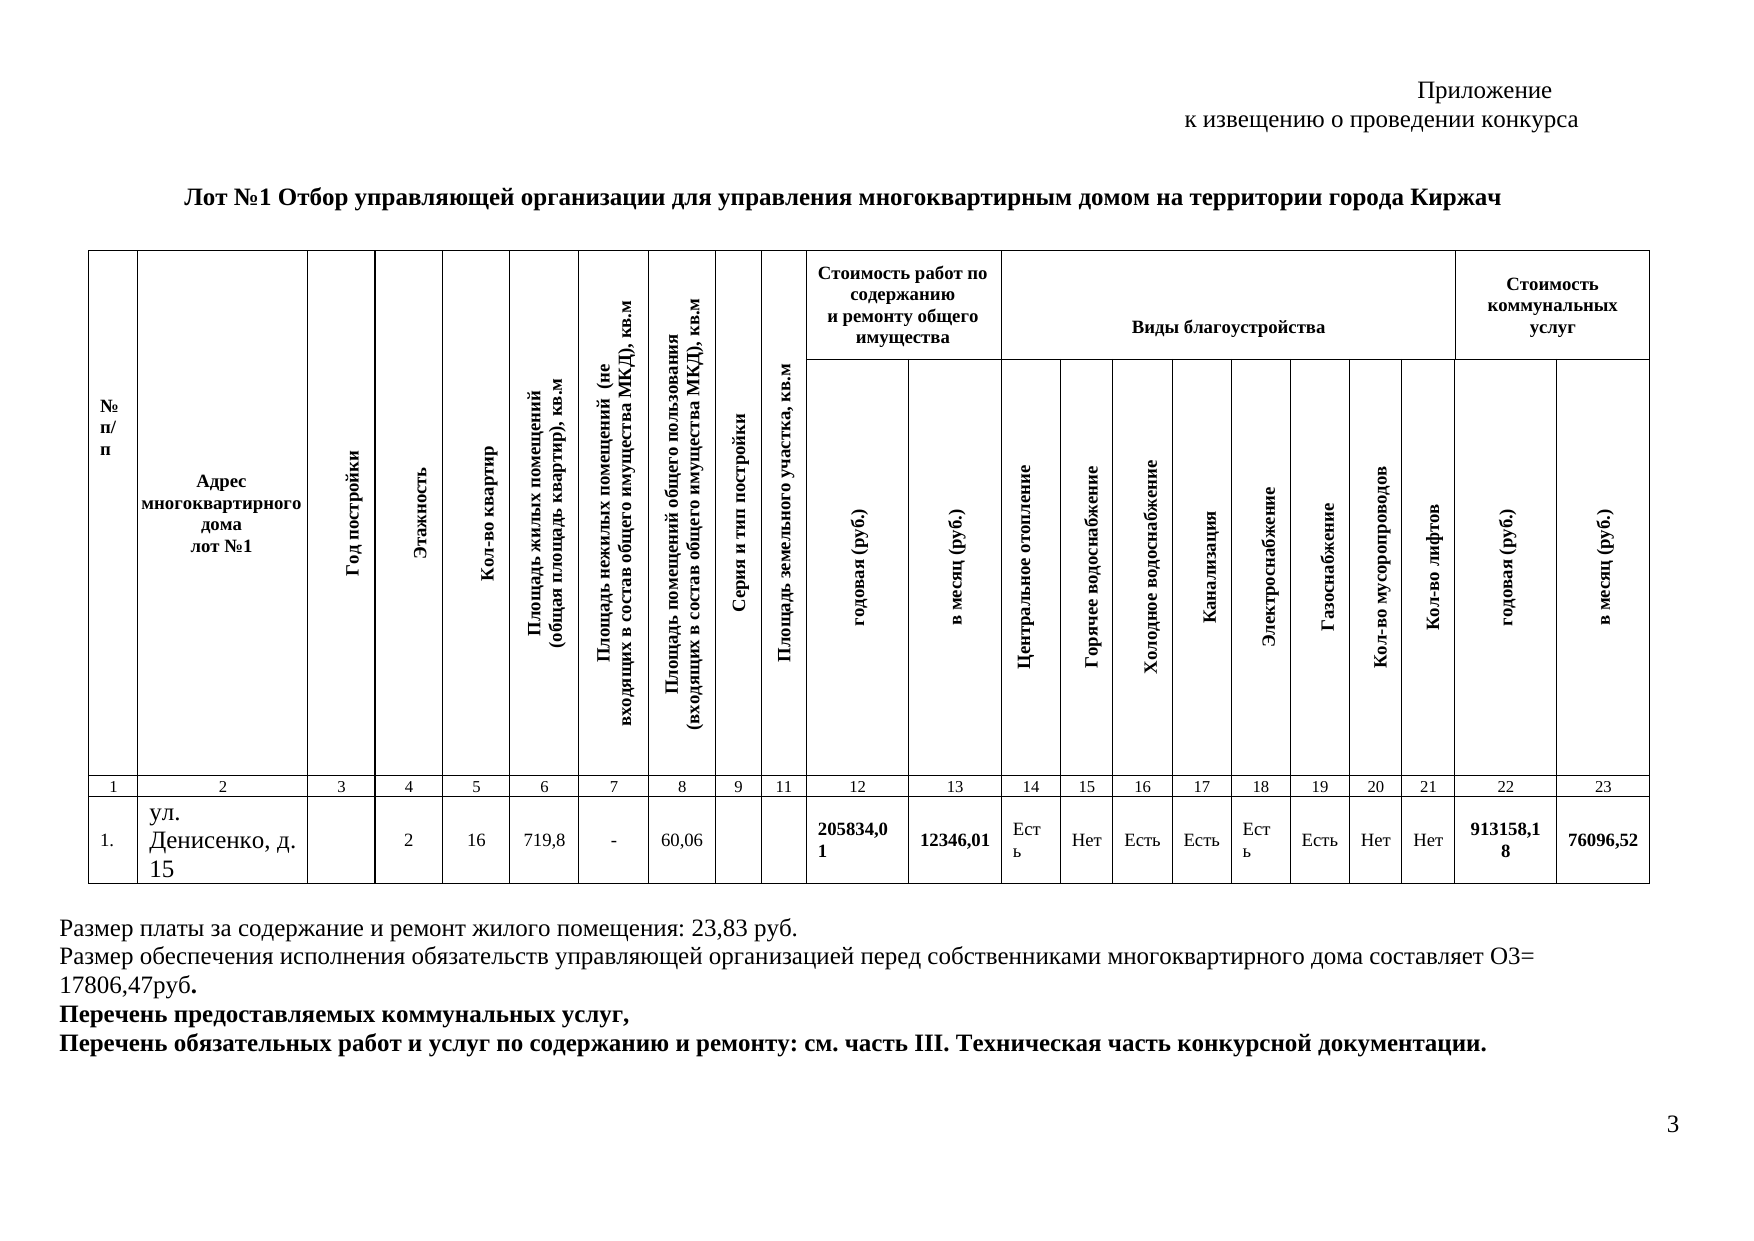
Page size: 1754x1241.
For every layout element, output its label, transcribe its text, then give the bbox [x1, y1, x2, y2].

table_cell Нет [1402, 797, 1454, 883]
table_cell 18 [1232, 776, 1290, 796]
table_cell 719,8 [510, 797, 578, 883]
table_cell 1 [89, 776, 137, 796]
table_header Этажность [376, 251, 442, 775]
table_header Виды благоустройства [1002, 251, 1455, 359]
table_cell 11 [762, 776, 806, 796]
table_cell 16 [1113, 776, 1172, 796]
table_cell ул. Денисенко, д. 15 [138, 797, 307, 883]
table_cell 13 [909, 776, 1001, 796]
table_cell Есть [1173, 797, 1231, 883]
table_cell Электроснабжение [1232, 360, 1290, 775]
table_cell 23 [1557, 776, 1649, 796]
table_cell 9 [716, 776, 761, 796]
text Перечень обязательных работ и услуг по содержанию и ремонту: см. часть III. Техническая часть конкурсной документации. [59, 1028, 1679, 1056]
table_cell 913158,18 [1455, 797, 1556, 883]
text Размер платы за содержание и ремонт жилого помещения: 23,83 руб. [59, 913, 1679, 941]
table_header № п/п [89, 251, 137, 775]
table_cell 21 [1402, 776, 1454, 796]
subtitle Приложение [59, 75, 1679, 104]
table_cell 8 [649, 776, 715, 796]
table_cell 2 [376, 797, 442, 883]
table_cell Есть [1002, 797, 1060, 883]
table_cell Есть [1232, 797, 1290, 883]
text Размер обеспечения исполнения обязательств управляющей организацией перед собственниками многоквартирного дома составляет О3= 17806,47руб. [59, 941, 1679, 999]
table_cell Нет [1061, 797, 1112, 883]
table_cell 76096,52 [1557, 797, 1649, 883]
table_cell Кол-во лифтов [1402, 360, 1454, 775]
table_cell 15 [1061, 776, 1112, 796]
subtitle к извещению о проведении конкурса [59, 104, 1679, 132]
text Перечень предоставляемых коммунальных услуг, [59, 999, 1679, 1028]
table_header Год постройки [308, 251, 374, 775]
table_header Площадь земельного участка, кв.м [762, 251, 806, 775]
table_cell Канализация [1173, 360, 1231, 775]
table_header Площадь нежилых помещений (не входящих в состав общего имущества МКД), кв.м [579, 251, 648, 775]
table_cell 7 [579, 776, 648, 796]
table_cell Нет [1350, 797, 1401, 883]
table_cell 19 [1291, 776, 1349, 796]
table_cell 17 [1173, 776, 1231, 796]
table_header Площадь жилых помещений (общая площадь квартир), кв.м [510, 251, 578, 775]
table_cell Холодное водоснабжение [1113, 360, 1172, 775]
table_cell годовая (руб.) [1455, 360, 1556, 775]
table_cell в месяц (руб.) [1557, 360, 1649, 775]
text Лот №1 Отбор управляющей организации для управления многоквартирным домом на территории города Киржач [59, 182, 1679, 211]
table_header Адрес многоквартирного дома лот №1 [138, 251, 307, 775]
table_cell Центральное отопление [1002, 360, 1060, 775]
table_cell 22 [1455, 776, 1556, 796]
table_cell 5 [443, 776, 509, 796]
table_cell Есть [1113, 797, 1172, 883]
table_cell 3 [308, 776, 374, 796]
table_header Серия и тип постройки [716, 251, 761, 775]
table_cell [716, 797, 761, 883]
table_header Площадь помещений общего пользования (входящих в состав общего имущества МКД), кв.м [649, 251, 715, 775]
table_header Кол-во квартир [443, 251, 509, 775]
table_cell Горячее водоснабжение [1061, 360, 1112, 775]
table_cell 1. [89, 797, 137, 883]
table_cell 20 [1350, 776, 1401, 796]
table_cell 2 [138, 776, 307, 796]
table_cell [762, 797, 806, 883]
table_cell 12 [807, 776, 908, 796]
table_cell 60,06 [649, 797, 715, 883]
table_cell в месяц (руб.) [909, 360, 1001, 775]
table_cell 4 [376, 776, 442, 796]
table_cell 14 [1002, 776, 1060, 796]
table_cell 6 [510, 776, 578, 796]
table_cell годовая (руб.) [807, 360, 908, 775]
table_cell - [579, 797, 648, 883]
table_cell Есть [1291, 797, 1349, 883]
table_header Стоимость работ по содержанию и ремонту общего имущества [807, 251, 1001, 359]
table_cell 205834,01 [807, 797, 908, 883]
table_header Стоимость коммунальных услуг [1456, 251, 1649, 359]
table_cell 16 [443, 797, 509, 883]
table_cell Газоснабжение [1291, 360, 1349, 775]
table_cell Кол-во мусоропроводов [1350, 360, 1401, 775]
table_cell [308, 797, 374, 883]
table_cell 12346,01 [909, 797, 1001, 883]
